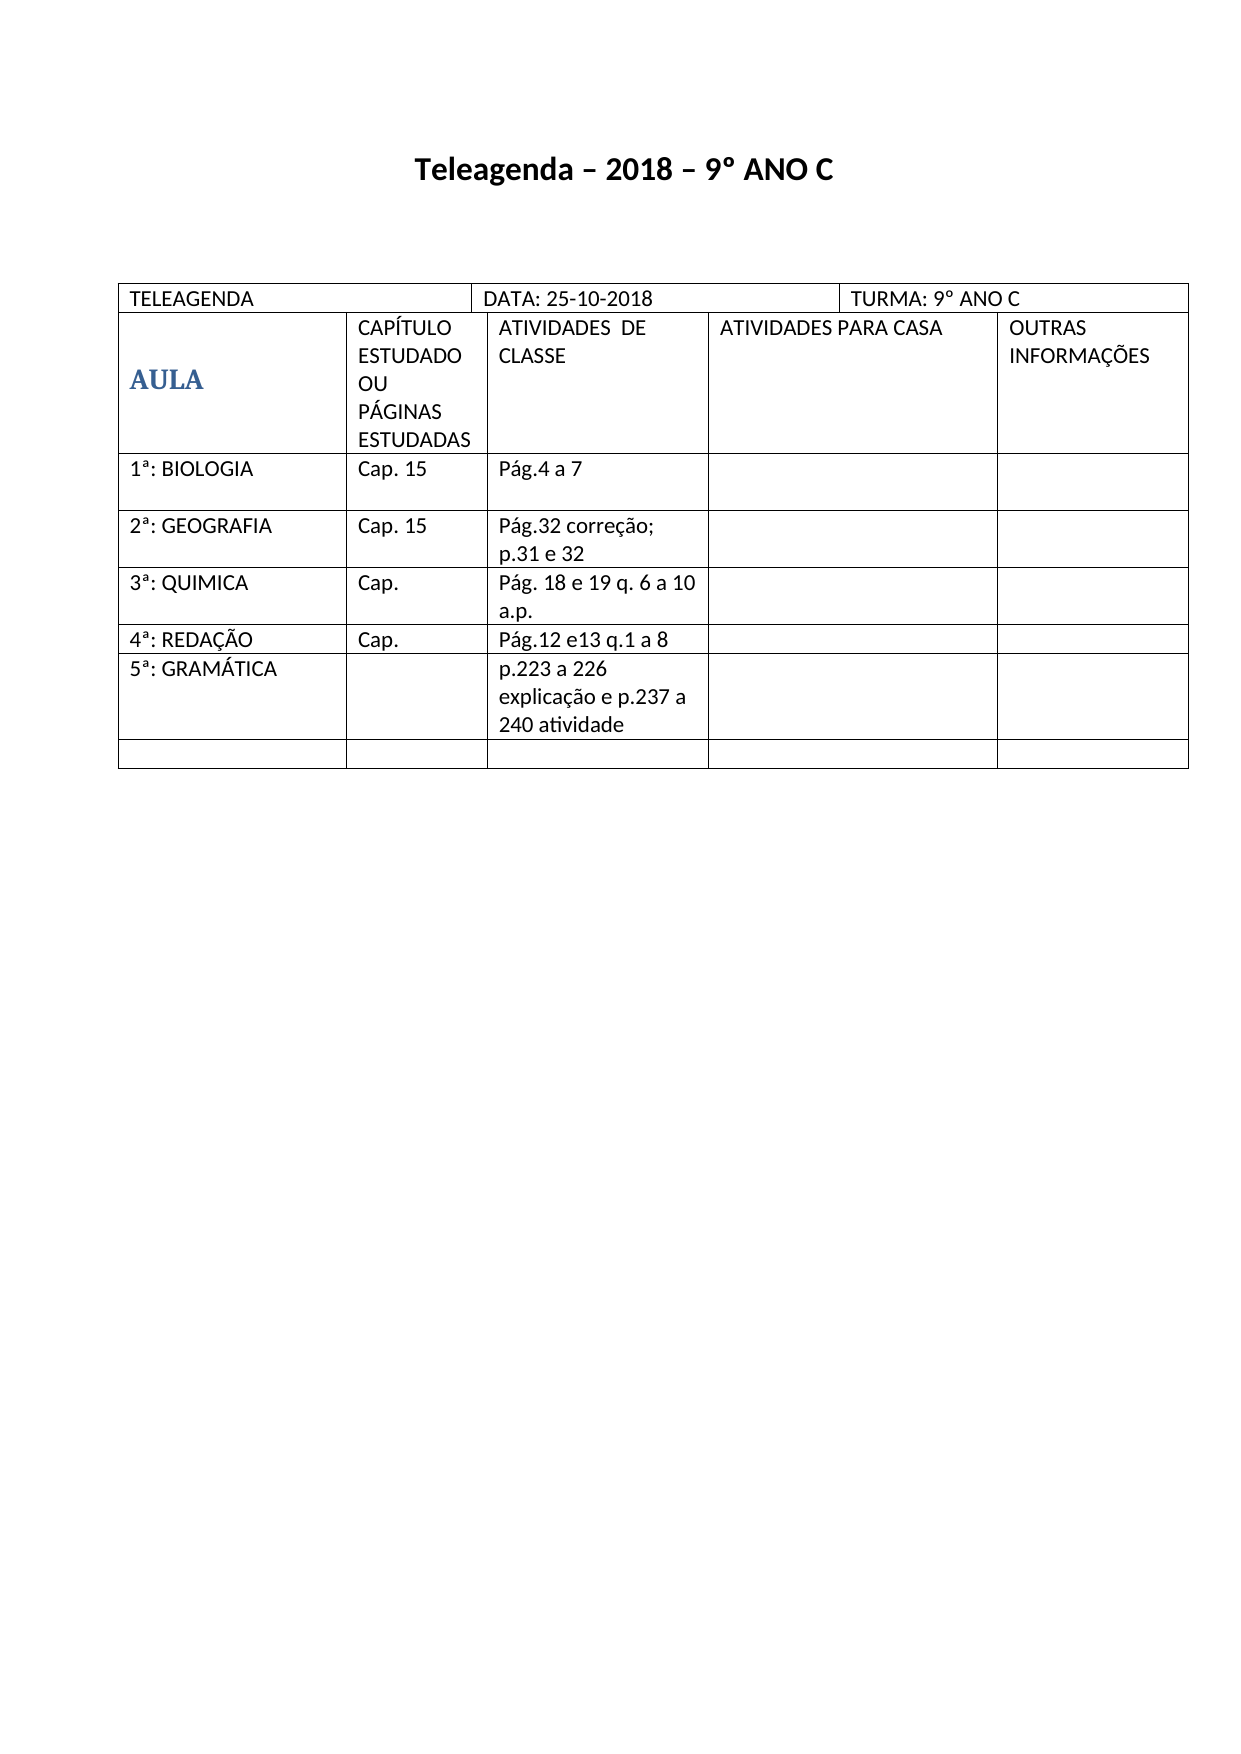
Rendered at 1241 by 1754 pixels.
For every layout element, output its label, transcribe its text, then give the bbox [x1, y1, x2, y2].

table_cell Cap. 15 [347, 454, 487, 510]
table_cell Cap. 15 [347, 511, 487, 567]
table_cell 4ª: REDAÇÃO [119, 625, 346, 653]
table_cell ATIVIDADES DE CLASSE [488, 313, 708, 453]
table_cell [119, 740, 346, 767]
table_cell Cap. [347, 625, 487, 653]
table_cell [998, 454, 1188, 510]
table_header TELEAGENDA [119, 284, 471, 312]
table_cell [709, 454, 997, 510]
table_cell [998, 625, 1188, 653]
table_cell Cap. [347, 568, 487, 624]
table_cell Pág.4 a 7 [488, 454, 708, 510]
table_header TURMA: 9º ANO C [840, 284, 1188, 312]
table_cell OUTRAS INFORMAÇÕES [998, 313, 1188, 453]
table_cell AULA [119, 313, 346, 453]
table_cell 1ª: BIOLOGIA [119, 454, 346, 510]
table_cell [709, 511, 997, 567]
table_cell [709, 654, 997, 738]
table_cell Pág.32 correção; p.31 e 32 [488, 511, 708, 567]
table_cell [998, 654, 1188, 738]
table_cell 2ª: GEOGRAFIA [119, 511, 346, 567]
table_cell [709, 740, 997, 767]
table_cell [347, 654, 487, 738]
table_header DATA: 25-10-2018 [472, 284, 839, 312]
table_cell Pág. 18 e 19 q. 6 a 10 a.p. [488, 568, 708, 624]
table_cell [709, 568, 997, 624]
table_cell 5ª: GRAMÁTICA [119, 654, 346, 738]
table_cell CAPÍTULO ESTUDADO OU PÁGINAS ESTUDADAS [347, 313, 487, 453]
table_cell [347, 740, 487, 767]
text Teleagenda – 2018 – 9º ANO C [177, 148, 1063, 188]
table_cell [709, 625, 997, 653]
table_cell Pág.12 e13 q.1 a 8 [488, 625, 708, 653]
table_cell 3ª: QUIMICA [119, 568, 346, 624]
table_cell p.223 a 226 explicação e p.237 a 240 atividade [488, 654, 708, 738]
table_cell ATIVIDADES PARA CASA [709, 313, 997, 453]
table_cell [998, 511, 1188, 567]
table_cell [998, 568, 1188, 624]
table_cell [488, 740, 708, 767]
table_cell [998, 740, 1188, 767]
